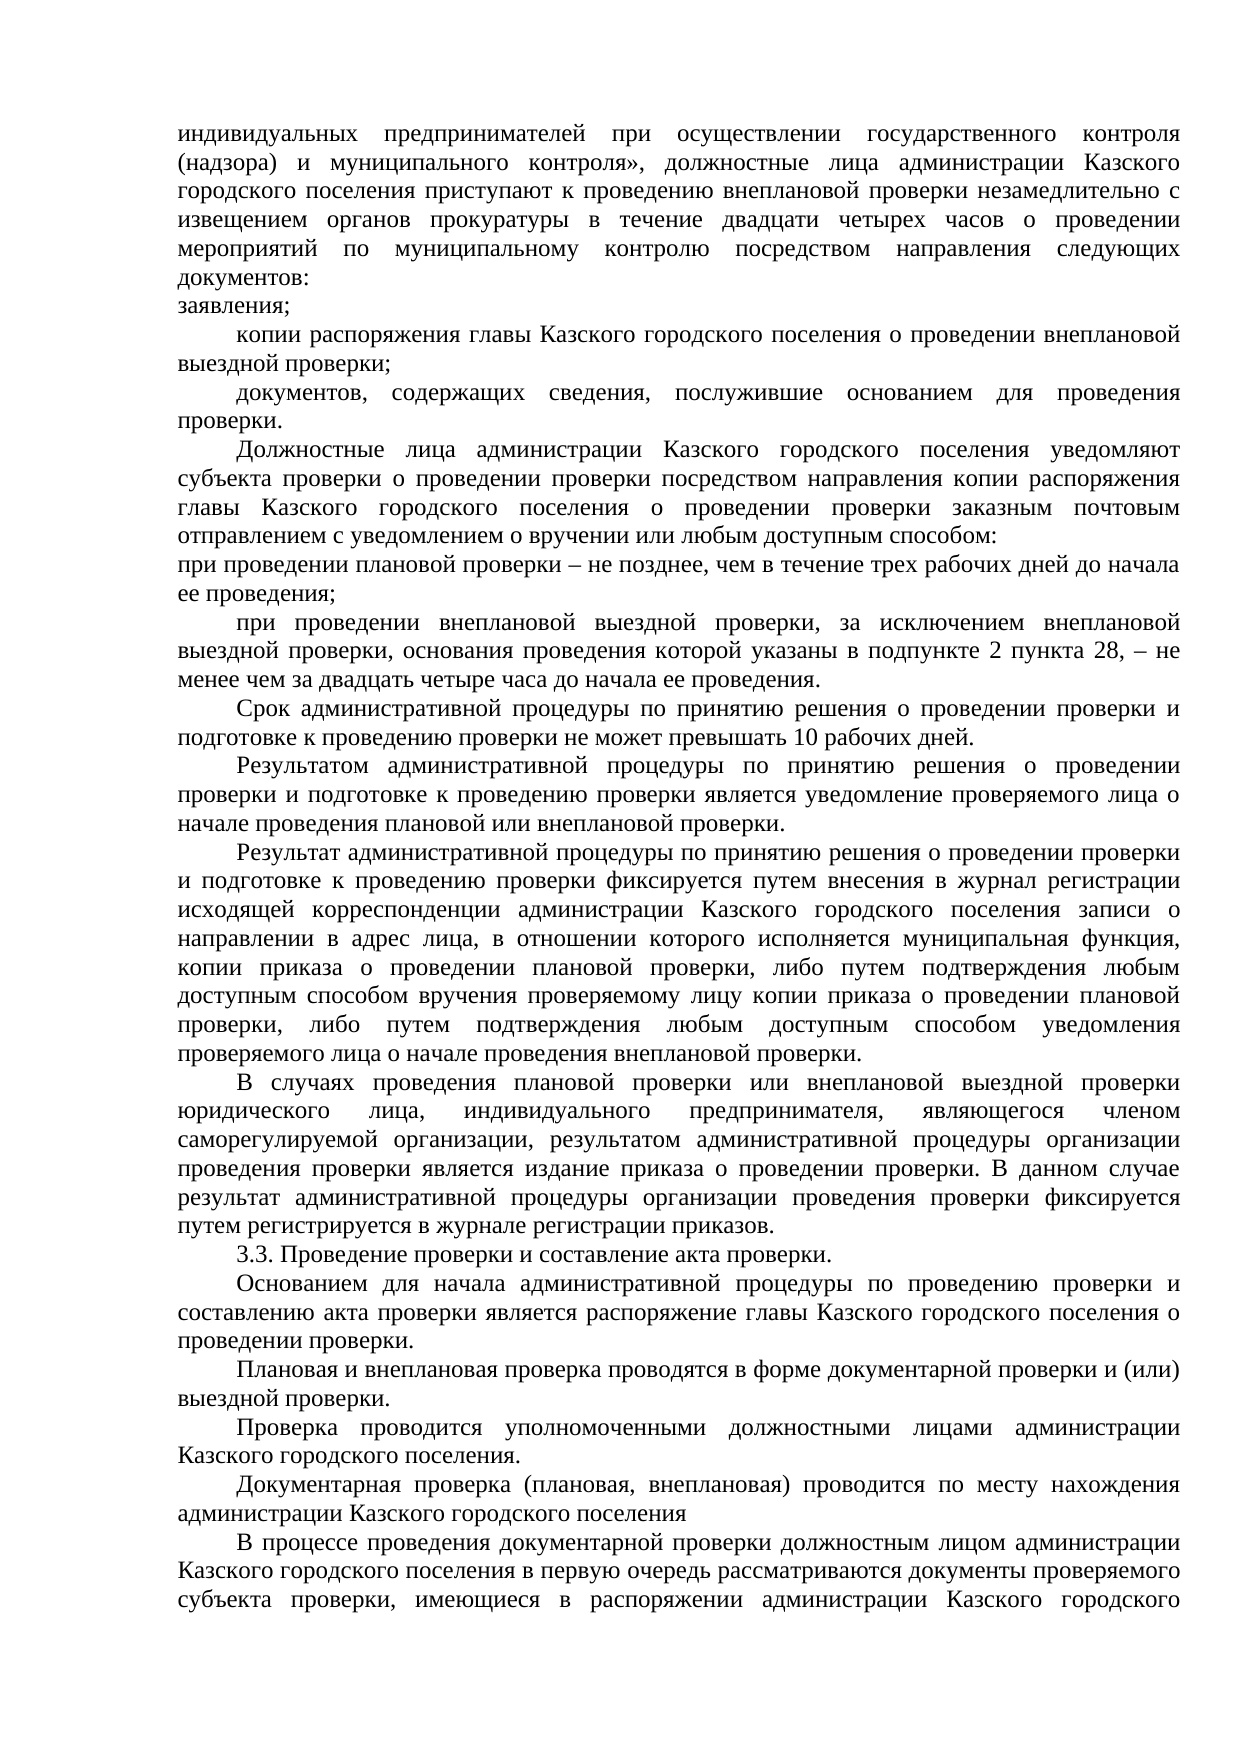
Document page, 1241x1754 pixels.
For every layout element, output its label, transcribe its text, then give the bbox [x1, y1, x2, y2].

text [177, 118, 1181, 291]
text 3.3. Проведение проверки и составление акта проверки. [177, 1239, 1181, 1268]
text Срок административной процедуры по принятию решения о проведении проверки и подготовке к проведению проверки не может превышать 10 рабочих дней. [177, 693, 1181, 751]
text при проведении плановой проверки – не позднее, чем в течение трех рабочих дней до начала ее проведения; [177, 549, 1181, 607]
text Плановая и внеплановая проверка проводятся в форме документарной проверки и (или) выездной проверки. [177, 1354, 1181, 1412]
text Результат административной процедуры по принятию решения о проведении проверки и подготовке к проведению проверки фиксируется путем внесения в журнал регистрации исходящей корреспонденции администрации Казского городского поселения записи о направлении в адрес лица, в отношении которого исполняется муниципальная функция, копии приказа о проведении плановой проверки, либо путем подтверждения любым доступным способом вручения проверяемому лицу копии приказа о проведении плановой проверки, либо путем подтверждения любым доступным способом уведомления проверяемого лица о начале проведения внеплановой проверки. [177, 837, 1181, 1067]
text Основанием для начала административной процедуры по проведению проверки и составлению акта проверки является распоряжение главы Казского городского поселения о проведении проверки. [177, 1268, 1181, 1354]
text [177, 1527, 1181, 1613]
text заявления; [177, 291, 1181, 319]
text В случаях проведения плановой проверки или внеплановой выездной проверки юридического лица, индивидуального предпринимателя, являющегося членом саморегулируемой организации, результатом административной процедуры организации проведения проверки является издание приказа о проведении проверки. В данном случае результат административной процедуры организации проведения проверки фиксируется путем регистрируется в журнале регистрации приказов. [177, 1067, 1181, 1239]
text копии распоряжения главы Казского городского поселения о проведении внеплановой выездной проверки; [177, 319, 1181, 377]
text Должностные лица администрации Казского городского поселения уведомляют субъекта проверки о проведении проверки посредством направления копии распоряжения главы Казского городского поселения о проведении проверки заказным почтовым отправлением с уведомлением о вручении или любым доступным способом: [177, 434, 1181, 549]
text при проведении внеплановой выездной проверки, за исключением внеплановой выездной проверки, основания проведения которой указаны в подпункте 2 пункта 28, – не менее чем за двадцать четыре часа до начала ее проведения. [177, 607, 1181, 693]
text Результатом административной процедуры по принятию решения о проведении проверки и подготовке к проведению проверки является уведомление проверяемого лица о начале проведения плановой или внеплановой проверки. [177, 751, 1181, 837]
text документов, содержащих сведения, послужившие основанием для проведения проверки. [177, 377, 1181, 434]
text Документарная проверка (плановая, внеплановая) проводится по месту нахождения администрации Казского городского поселения [177, 1469, 1181, 1527]
text Проверка проводится уполномоченными должностными лицами администрации Казского городского поселения. [177, 1412, 1181, 1469]
